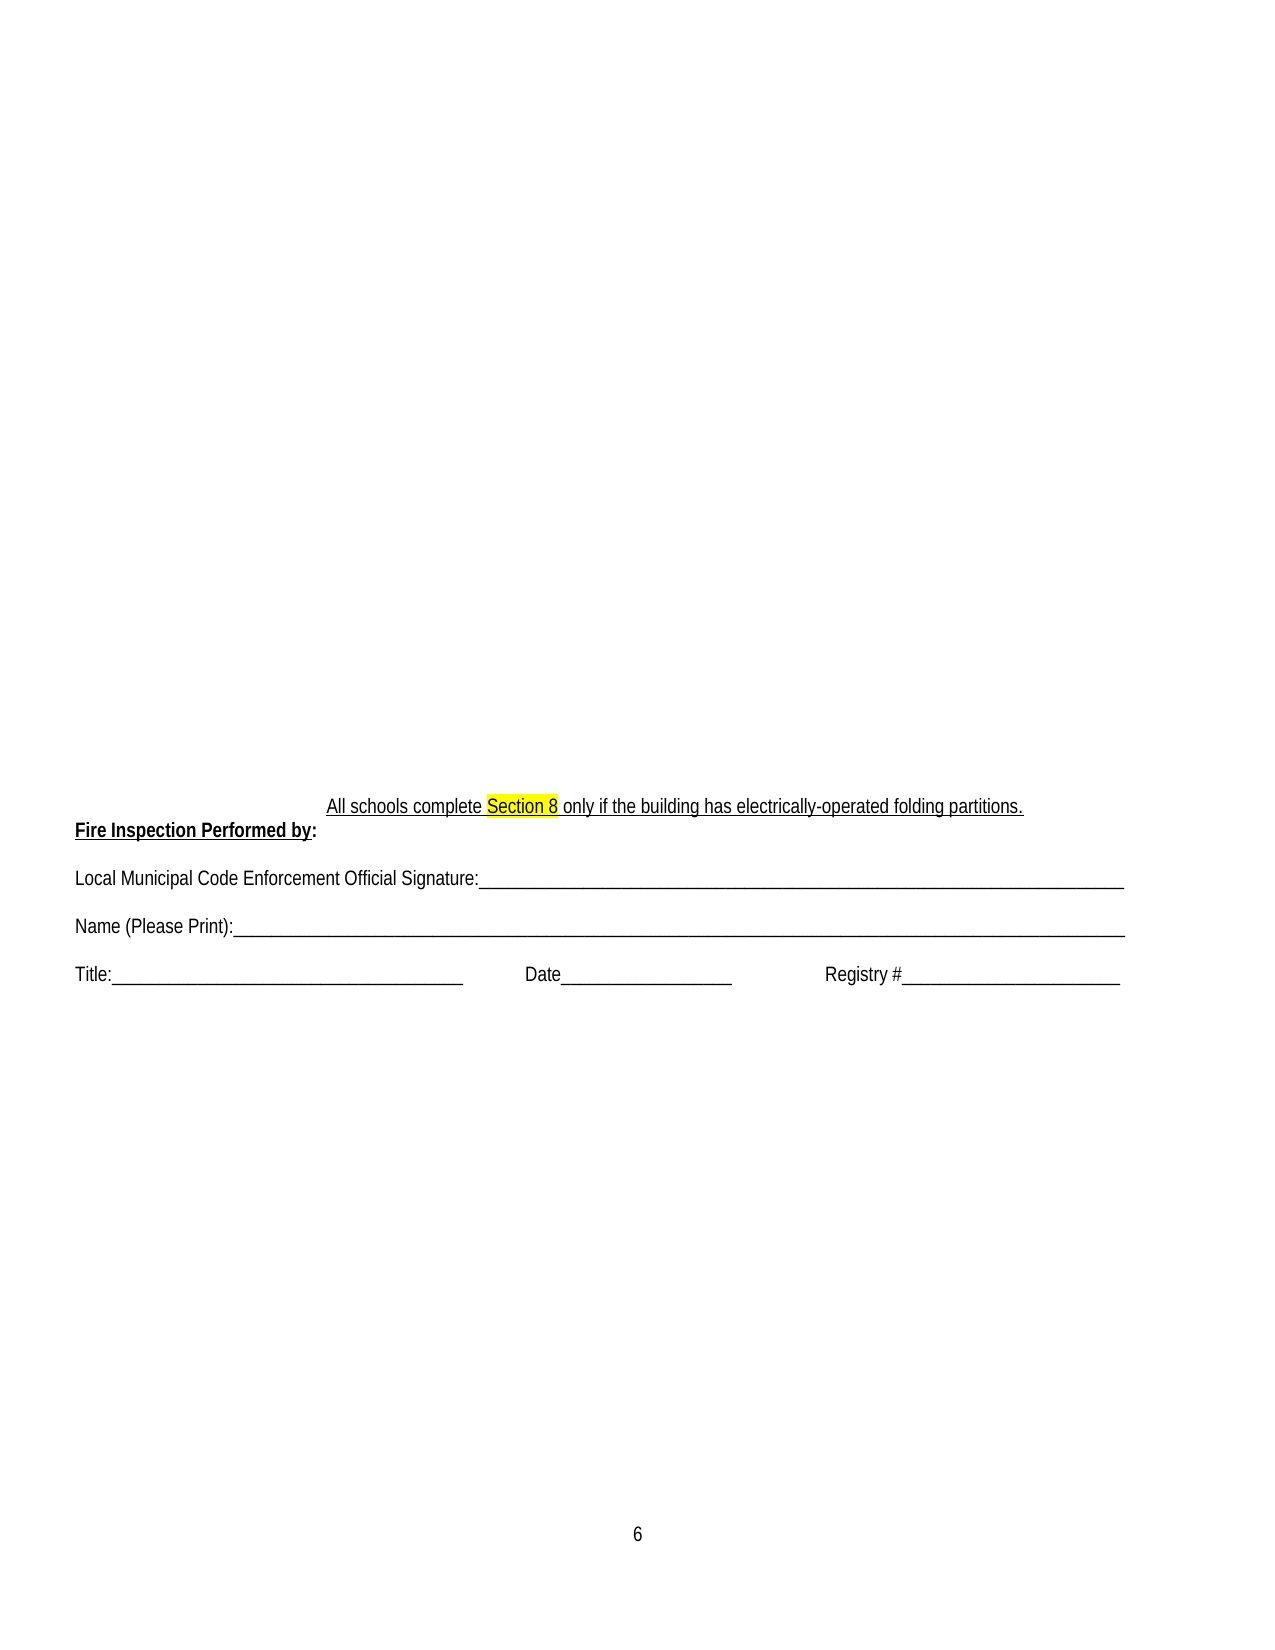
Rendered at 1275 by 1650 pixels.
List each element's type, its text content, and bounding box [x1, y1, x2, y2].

text Title:_____________________________________ Date__________________ Registry #_______________________ [75, 961, 1200, 985]
text Local Municipal Code Enforcement Official Signature:____________________________________________________________________ [75, 866, 1200, 889]
list Fire Inspection Performed by: [75, 818, 1200, 842]
list All schools complete Section 8 only if the building has electrically-operated folding partitions. [558, 794, 1200, 818]
list All schools complete Section 8 only if the building has electrically-operated folding partitions. [150, 794, 487, 818]
text Name (Please Print):______________________________________________________________________________________________ [75, 913, 1200, 937]
